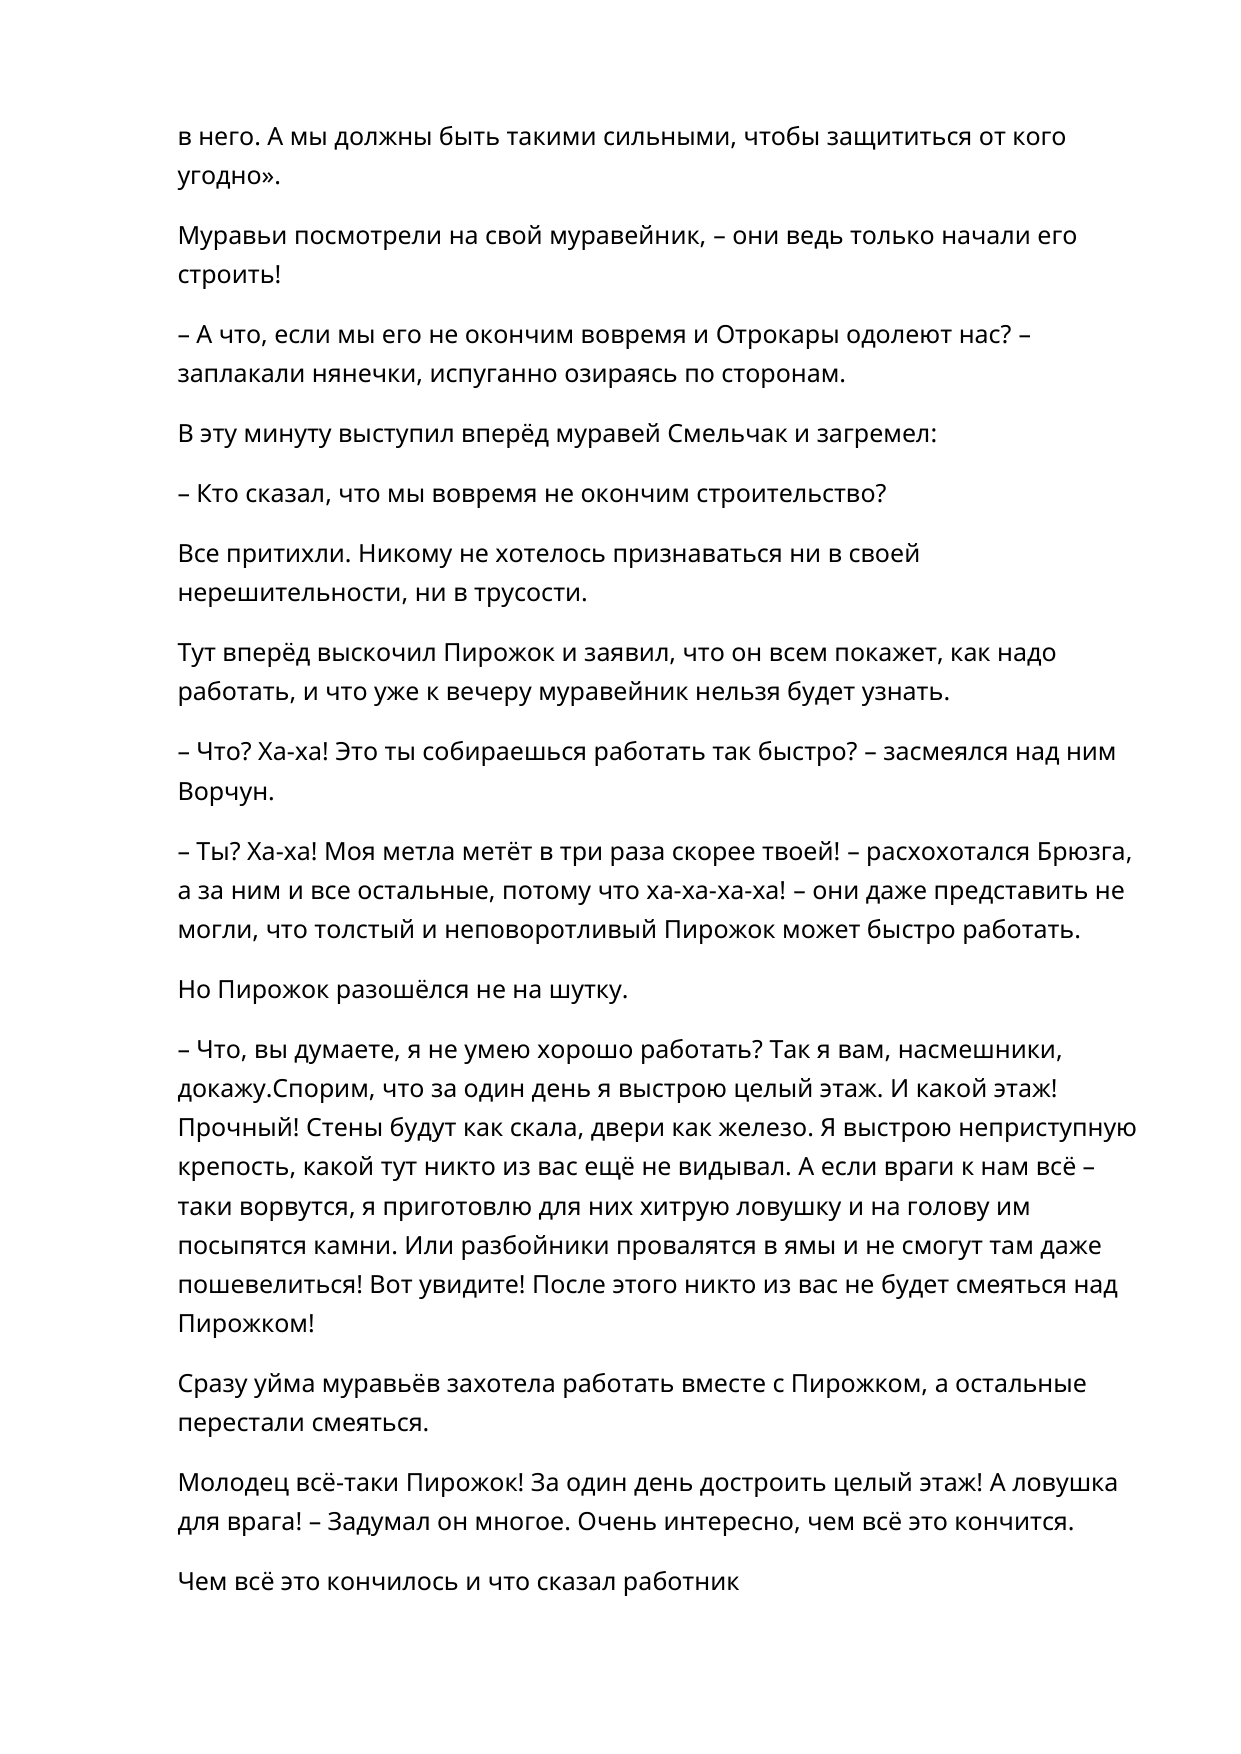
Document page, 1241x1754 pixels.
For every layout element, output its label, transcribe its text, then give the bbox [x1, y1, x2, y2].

text – Кто сказал, что мы вовремя не окончим строительство? [177, 476, 1152, 510]
text Тут вперёд выскочил Пирожок и заявил, что он всем покажет, как надо работать, и что уже к вечеру муравейник нельзя будет узнать. [177, 635, 1152, 708]
text – А что, если мы его не окончим вовремя и Отрокары одолеют нас? – заплакали нянечки, испуганно озираясь по сторонам. [177, 316, 1152, 390]
text Муравьи посмотрели на свой муравейник, – они ведь только начали его строить! [177, 217, 1152, 291]
text – Что, вы думаете, я не умею хорошо работать? Так я вам, насмешники, докажу.Спорим, что за один день я выстрою целый этаж. И какой этаж! Прочный! Стены будут как скала, двери как железо. Я выстрою неприступную крепость, какой тут никто из вас ещё не видывал. А если враги к нам всё – таки ворвутся, я приготовлю для них хитрую ловушку и на голову им посыпятся камни. Или разбойники провалятся в ямы и не смогут там даже пошевелиться! Вот увидите! После этого никто из вас не будет смеяться над Пирожком! [177, 1031, 1152, 1340]
text – Что? Ха-ха! Это ты собираешься работать так быстро? – засмеялся над ним Ворчун. [177, 734, 1152, 807]
text Сразу уйма муравьёв захотела работать вместе с Пирожком, а остальные перестали смеяться. [177, 1366, 1152, 1439]
text Молодец всё-таки Пирожок! За один день достроить целый этаж! А ловушка для врага! – Задумал он многое. Очень интересно, чем всё это кончится. [177, 1465, 1152, 1538]
text Но Пирожок разошёлся не на шутку. [177, 971, 1152, 1006]
text Все притихли. Никому не хотелось признаваться ни в своей нерешительности, ни в трусости. [177, 536, 1152, 609]
text – Ты? Ха-ха! Моя метла метёт в три раза скорее твоей! – расхохотался Брюзга, а за ним и все остальные, потому что ха-ха-ха-ха! – они даже представить не могли, что толстый и неповоротливый Пирожок может быстро работать. [177, 833, 1152, 946]
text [177, 118, 1152, 191]
text Чем всё это кончилось и что сказал работник [177, 1564, 1152, 1598]
text В эту минуту выступил вперёд муравей Смельчак и загремел: [177, 416, 1152, 450]
